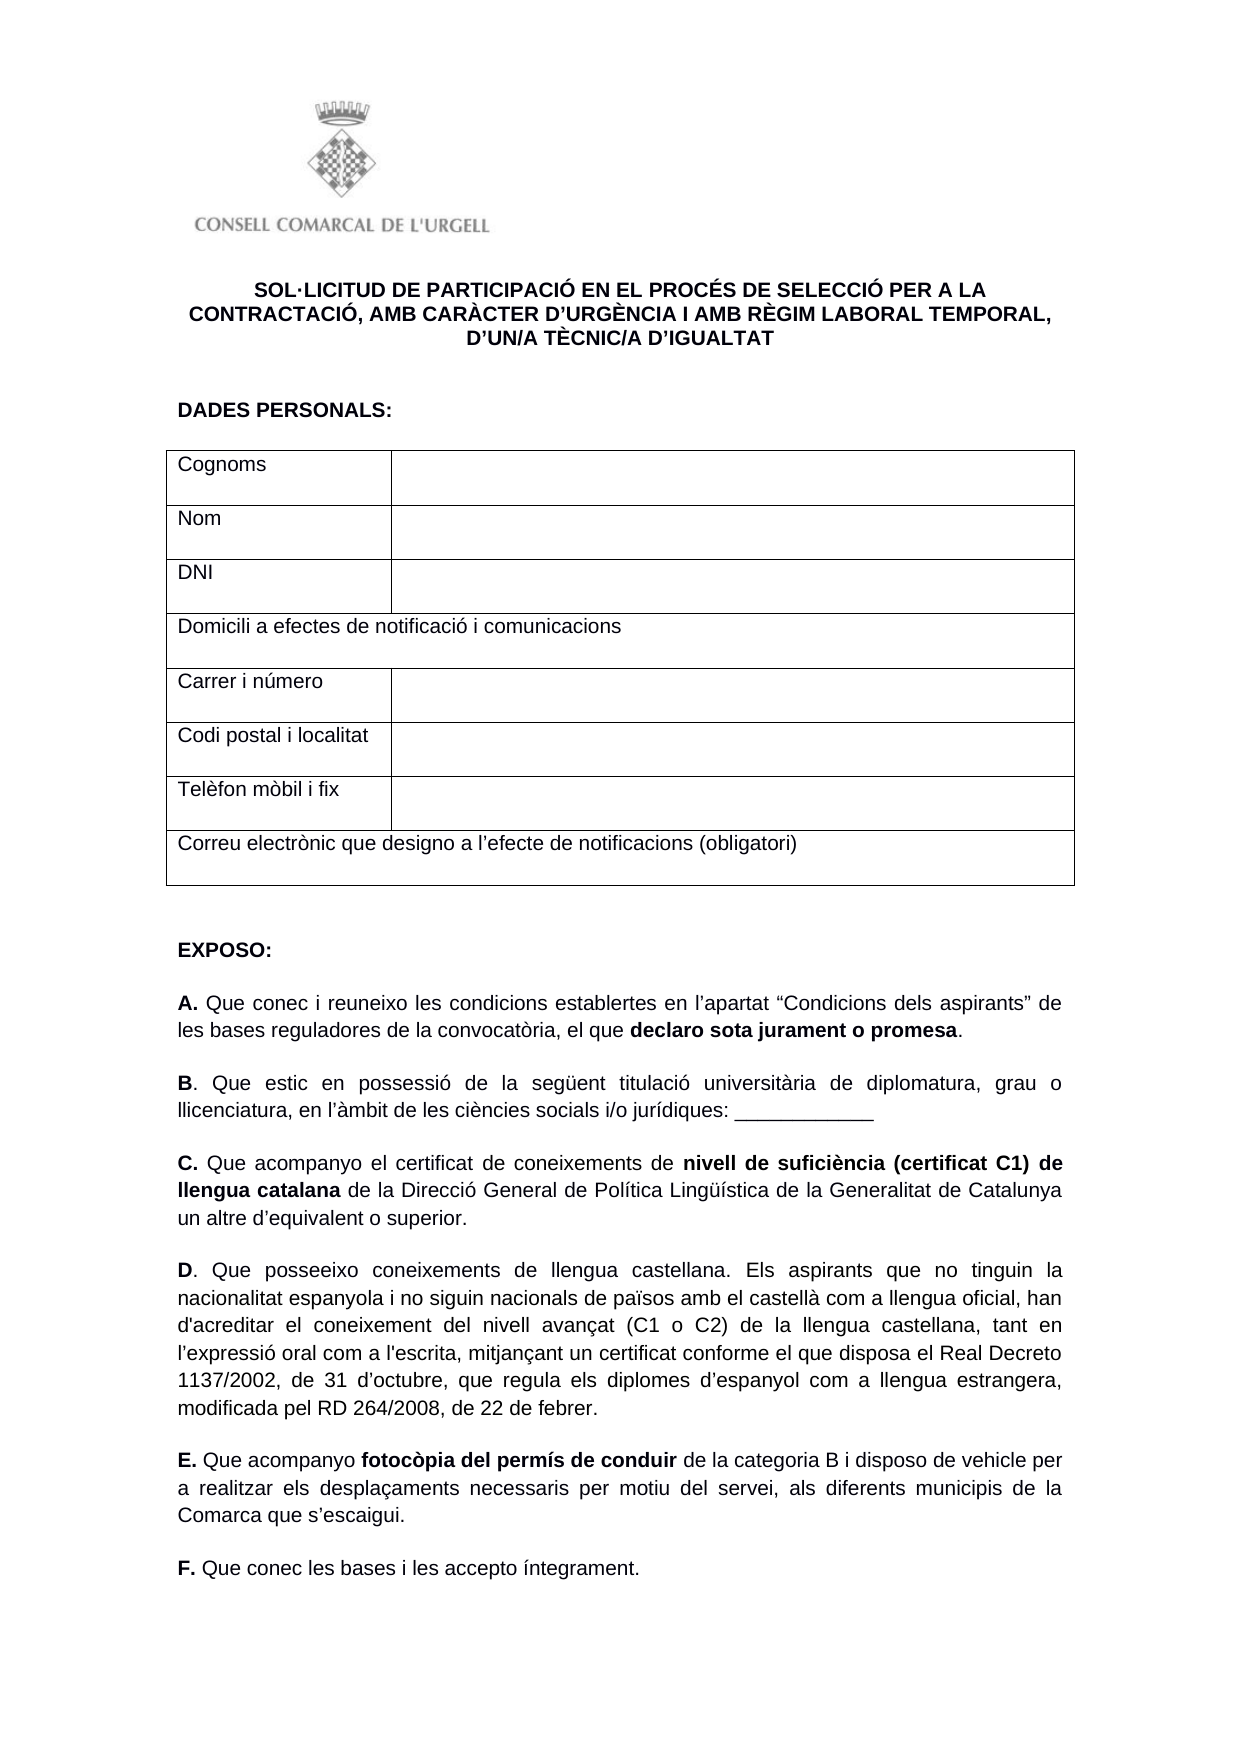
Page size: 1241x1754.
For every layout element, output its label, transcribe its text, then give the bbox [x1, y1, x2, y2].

table_cell [392, 506, 1074, 559]
table_cell Carrer i número [167, 669, 391, 722]
table_cell Codi postal i localitat [167, 723, 391, 776]
table_cell Nom [167, 506, 391, 559]
table_cell [392, 669, 1074, 722]
text A. Que conec i reuneixo les condicions establertes en l’apartat “Condicions dels aspirants” de les bases reguladores de la convocatòria, el que declaro sota jurament o promesa. [177, 991, 1063, 1042]
text C. Que acompanyo el certificat de coneixements de nivell de suficiència (certificat C1) de llengua catalana de la Direcció General de Política Lingüística de la Generalitat de Catalunya un altre d’equivalent o superior. [177, 1151, 1063, 1229]
text F. Que conec les bases i les accepto íntegrament. [177, 1556, 1063, 1579]
table_header Cognoms [167, 451, 391, 504]
table_cell Correu electrònic que designo a l’efecte de notificacions (obligatori) [167, 831, 1074, 884]
text B. Que estic en possessió de la següent titulació universitària de diplomatura, grau o llicenciatura, en l’àmbit de les ciències socials i/o jurídiques: ____________ [177, 1071, 1063, 1122]
text DADES PERSONALS: [177, 398, 1063, 422]
table_cell Telèfon mòbil i fix [167, 777, 391, 830]
table_header [392, 451, 1074, 504]
table_cell [392, 723, 1074, 776]
table_cell DNI [167, 560, 391, 613]
table_cell [392, 777, 1074, 830]
text SOL·LICITUD DE PARTICIPACIÓ EN EL PROCÉS DE SELECCIÓ PER A LA CONTRACTACIÓ, AMB CARÀCTER D’URGÈNCIA I AMB RÈGIM LABORAL TEMPORAL, D’UN/A TÈCNIC/A D’IGUALTAT [177, 278, 1063, 350]
text EXPOSO: [177, 938, 1063, 962]
picture [177, 73, 501, 250]
text E. Que acompanyo fotocòpia del permís de conduir de la categoria B i disposo de vehicle per a realitzar els desplaçaments necessaris per motiu del servei, als diferents municipis de la Comarca que s’escaigui. [177, 1448, 1063, 1527]
table_cell [392, 560, 1074, 613]
table_cell Domicili a efectes de notificació i comunicacions [167, 614, 1074, 667]
text D. Que posseeixo coneixements de llengua castellana. Els aspirants que no tinguin la nacionalitat espanyola i no siguin nacionals de països amb el castellà com a llengua oficial, han d'acreditar el coneixement del nivell avançat (C1 o C2) de la llengua castellana, tant en l’expressió oral com a l'escrita, mitjançant un certificat conforme el que disposa el Real Decreto 1137/2002, de 31 d’octubre, que regula els diplomes d’espanyol com a llengua estrangera, modificada pel RD 264/2008, de 22 de febrer. [177, 1258, 1063, 1419]
